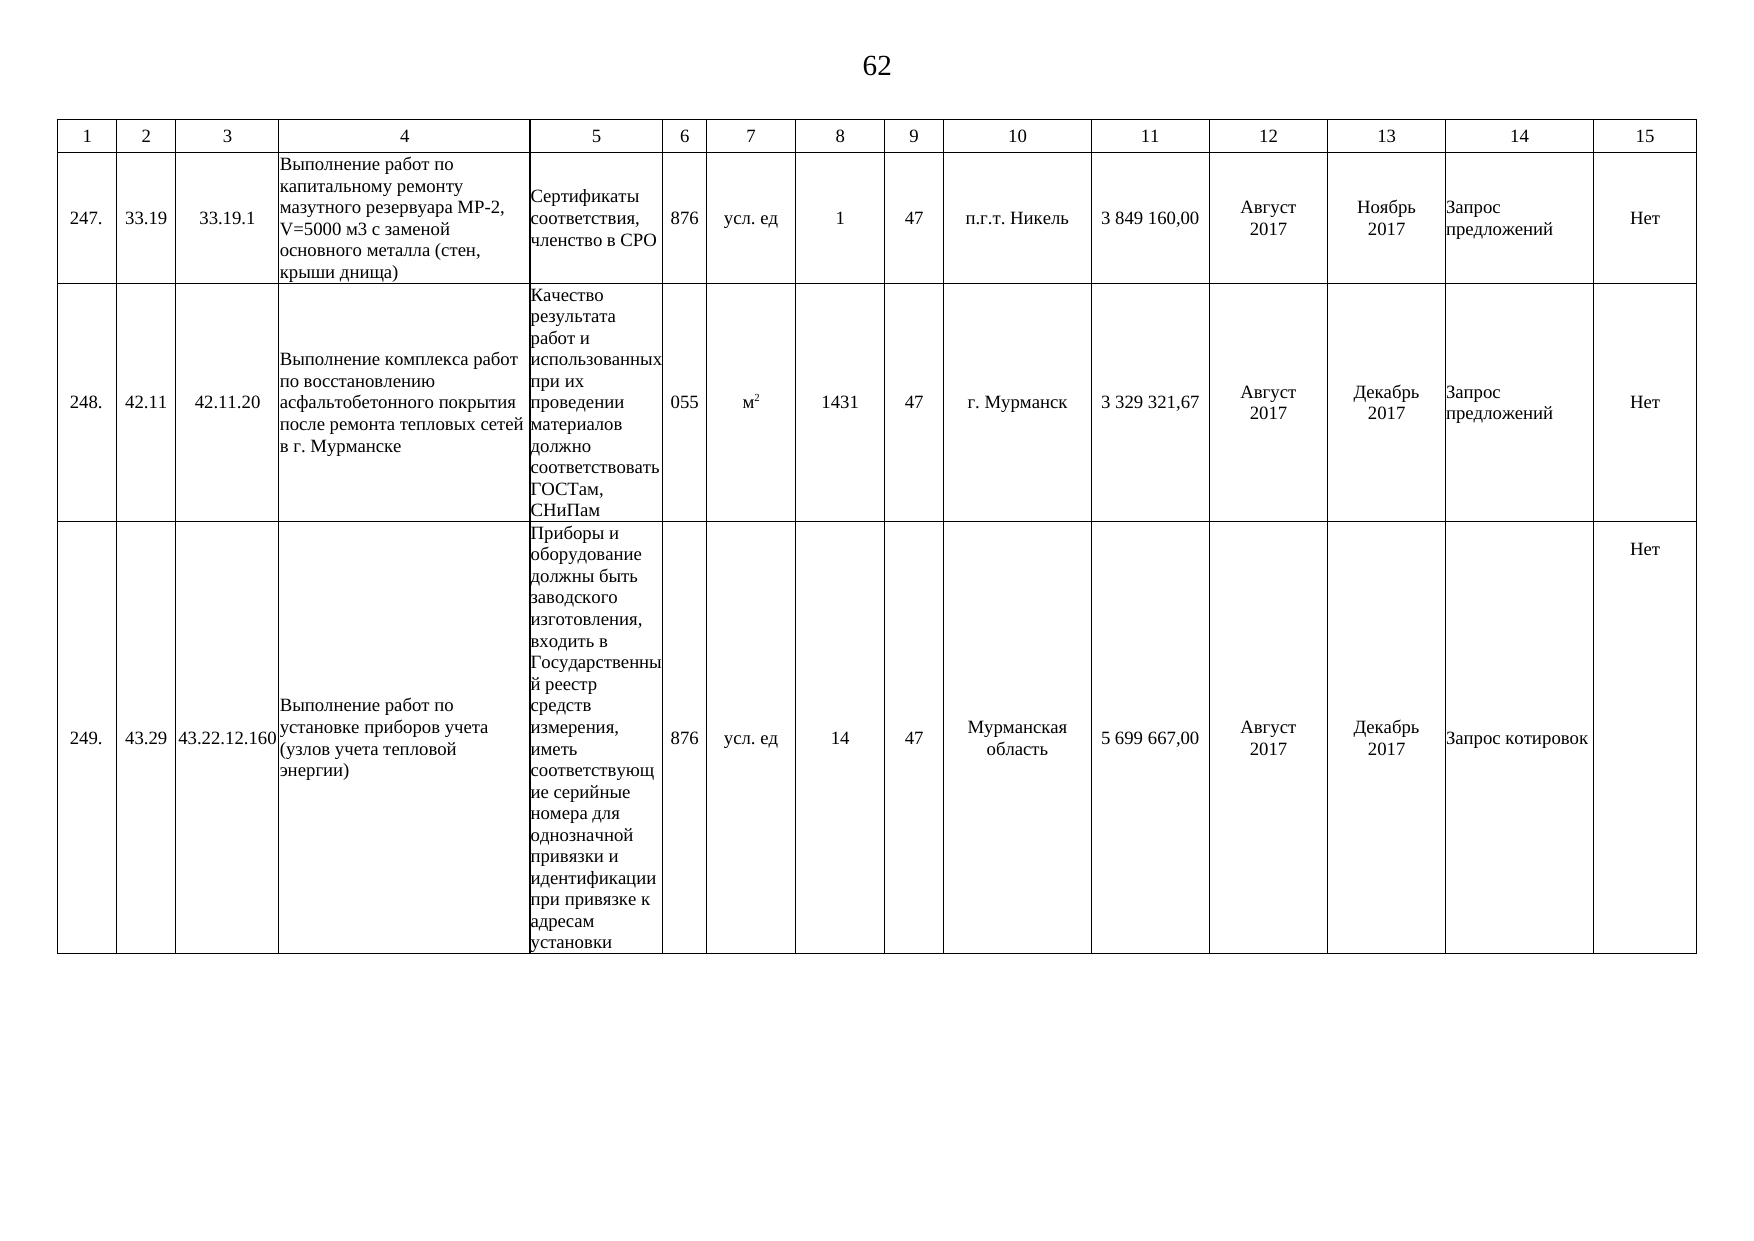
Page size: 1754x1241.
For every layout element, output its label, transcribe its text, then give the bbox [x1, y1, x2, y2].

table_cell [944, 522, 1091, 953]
table_header 6 [663, 120, 706, 152]
table_header 5 [531, 120, 662, 152]
table_header 10 [944, 120, 1091, 152]
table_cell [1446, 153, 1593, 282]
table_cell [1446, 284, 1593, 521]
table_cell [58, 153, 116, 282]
table_header 13 [1328, 120, 1445, 152]
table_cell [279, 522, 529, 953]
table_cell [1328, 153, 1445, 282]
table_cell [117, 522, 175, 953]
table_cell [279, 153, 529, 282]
table_header 14 [1446, 120, 1593, 152]
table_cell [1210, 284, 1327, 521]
table_header 11 [1092, 120, 1209, 152]
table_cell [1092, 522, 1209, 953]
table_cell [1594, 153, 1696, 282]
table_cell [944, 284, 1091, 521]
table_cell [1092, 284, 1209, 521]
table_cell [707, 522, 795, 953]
table_header 12 [1210, 120, 1327, 152]
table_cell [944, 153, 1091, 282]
table_header 7 [707, 120, 795, 152]
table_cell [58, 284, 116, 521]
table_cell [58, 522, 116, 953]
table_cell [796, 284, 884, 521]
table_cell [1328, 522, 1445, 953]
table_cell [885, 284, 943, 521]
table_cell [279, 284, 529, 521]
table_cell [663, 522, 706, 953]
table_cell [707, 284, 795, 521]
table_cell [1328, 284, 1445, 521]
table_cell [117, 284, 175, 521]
table_header 9 [885, 120, 943, 152]
table_header 8 [796, 120, 884, 152]
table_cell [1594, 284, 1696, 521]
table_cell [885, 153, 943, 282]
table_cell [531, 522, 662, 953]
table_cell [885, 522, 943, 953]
table_header 3 [176, 120, 278, 152]
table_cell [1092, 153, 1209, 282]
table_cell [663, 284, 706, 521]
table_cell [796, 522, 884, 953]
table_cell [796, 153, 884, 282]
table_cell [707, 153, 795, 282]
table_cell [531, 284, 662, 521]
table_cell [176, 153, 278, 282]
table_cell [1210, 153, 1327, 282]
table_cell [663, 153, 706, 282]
table_header 1 [58, 120, 116, 152]
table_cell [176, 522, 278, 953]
table_header 2 [117, 120, 175, 152]
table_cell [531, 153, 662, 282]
table_header 4 [279, 120, 529, 152]
table_header 15 [1594, 120, 1696, 152]
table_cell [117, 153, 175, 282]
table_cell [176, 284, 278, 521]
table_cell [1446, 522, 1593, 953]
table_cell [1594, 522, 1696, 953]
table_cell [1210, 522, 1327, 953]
